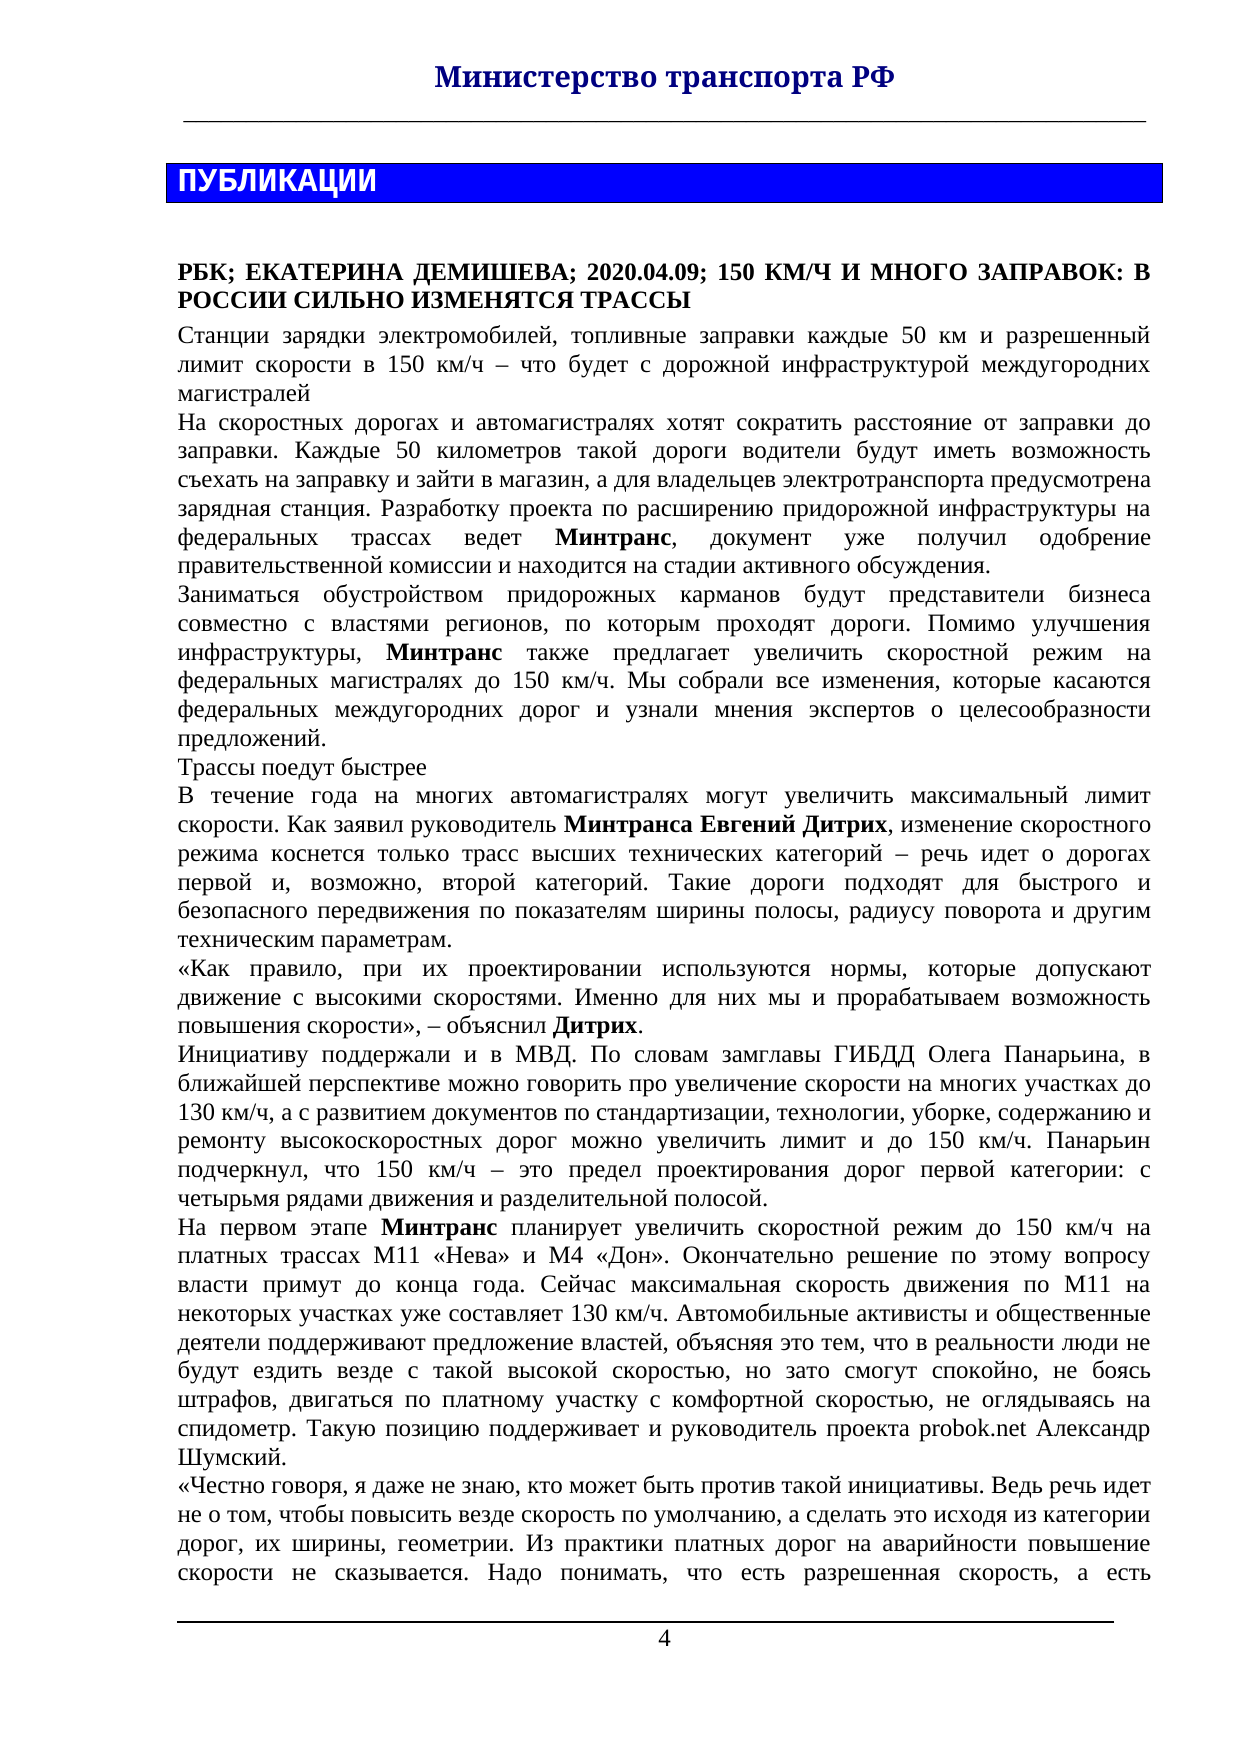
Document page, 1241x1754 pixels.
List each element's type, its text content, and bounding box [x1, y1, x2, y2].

text Станции зарядки электромобилей, топливные заправки каждые 50 км и разрешенный лимит скорости в 150 км/ч – что будет с дорожной инфраструктурой междугородних магистралей [177, 320, 1152, 407]
text На скоростных дорогах и автомагистралях хотят сократить расстояние от заправки до заправки. Каждые 50 километров такой дороги водители будут иметь возможность съехать на заправку и зайти в магазин, а для владельцев электротранспорта предусмотрена зарядная станция. Разработку проекта по расширению придорожной инфраструктуры на федеральных трассах ведет Минтранс, документ уже получил одобрение правительственной комиссии и находится на стадии активного обсуждения. [177, 407, 1152, 579]
text На первом этапе Минтранс планирует увеличить скоростной режим до 150 км/ч на платных трассах М11 «Нева» и М4 «Дон». Окончательно решение по этому вопросу власти примут до конца года. Сейчас максимальная скорость движения по М11 на некоторых участках уже составляет 130 км/ч. Автомобильные активисты и общественные деятели поддерживают предложение властей, объясняя это тем, что в реальности люди не будут ездить везде с такой высокой скоростью, но зато смогут спокойно, не боясь штрафов, двигаться по платному участку с комфортной скоростью, не оглядываясь на спидометр. Такую позицию поддерживает и руководитель проекта probok.net Александр Шумский. [177, 1212, 1152, 1470]
text Инициативу поддержали и в МВД. По словам замглавы ГИБДД Олега Панарьина, в ближайшей перспективе можно говорить про увеличение скорости на многих участках до 130 км/ч, а с развитием документов по стандартизации, технологии, уборке, содержанию и ремонту высокоскоростных дорог можно увеличить лимит и до 150 км/ч. Панарьин подчеркнул, что 150 км/ч – это предел проектирования дорог первой категории: с четырьмя рядами движения и разделительной полосой. [177, 1039, 1152, 1212]
subtitle РБК; ЕКАТЕРИНА ДЕМИШЕВА; 2020.04.09; 150 КМ/Ч И МНОГО ЗАПРАВОК: В РОССИИ СИЛЬНО ИЗМЕНЯТСЯ ТРАССЫ [177, 257, 1152, 314]
table_header Публикации [167, 164, 1162, 202]
text «Как правило, при их проектировании используются нормы, которые допускают движение с высокими скоростями. Именно для них мы и прорабатываем возможность повышения скорости», – объяснил Дитрих. [177, 953, 1152, 1039]
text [177, 1470, 1152, 1585]
text Трассы поедут быстрее [177, 752, 1152, 780]
text В течение года на многих автомагистралях могут увеличить максимальный лимит скорости. Как заявил руководитель Минтранса Евгений Дитрих, изменение скоростного режима коснется только трасс высших технических категорий – речь идет о дорогах первой и, возможно, второй категорий. Такие дороги подходят для быстрого и безопасного передвижения по показателям ширины полосы, радиусу поворота и другим техническим параметрам. [177, 780, 1152, 953]
text Заниматься обустройством придорожных карманов будут представители бизнеса совместно с властями регионов, по которым проходят дороги. Помимо улучшения инфраструктуры, Минтранс также предлагает увеличить скоростной режим на федеральных магистралях до 150 км/ч. Мы собрали все изменения, которые касаются федеральных междугородних дорог и узнали мнения экспертов о целесообразности предложений. [177, 579, 1152, 752]
